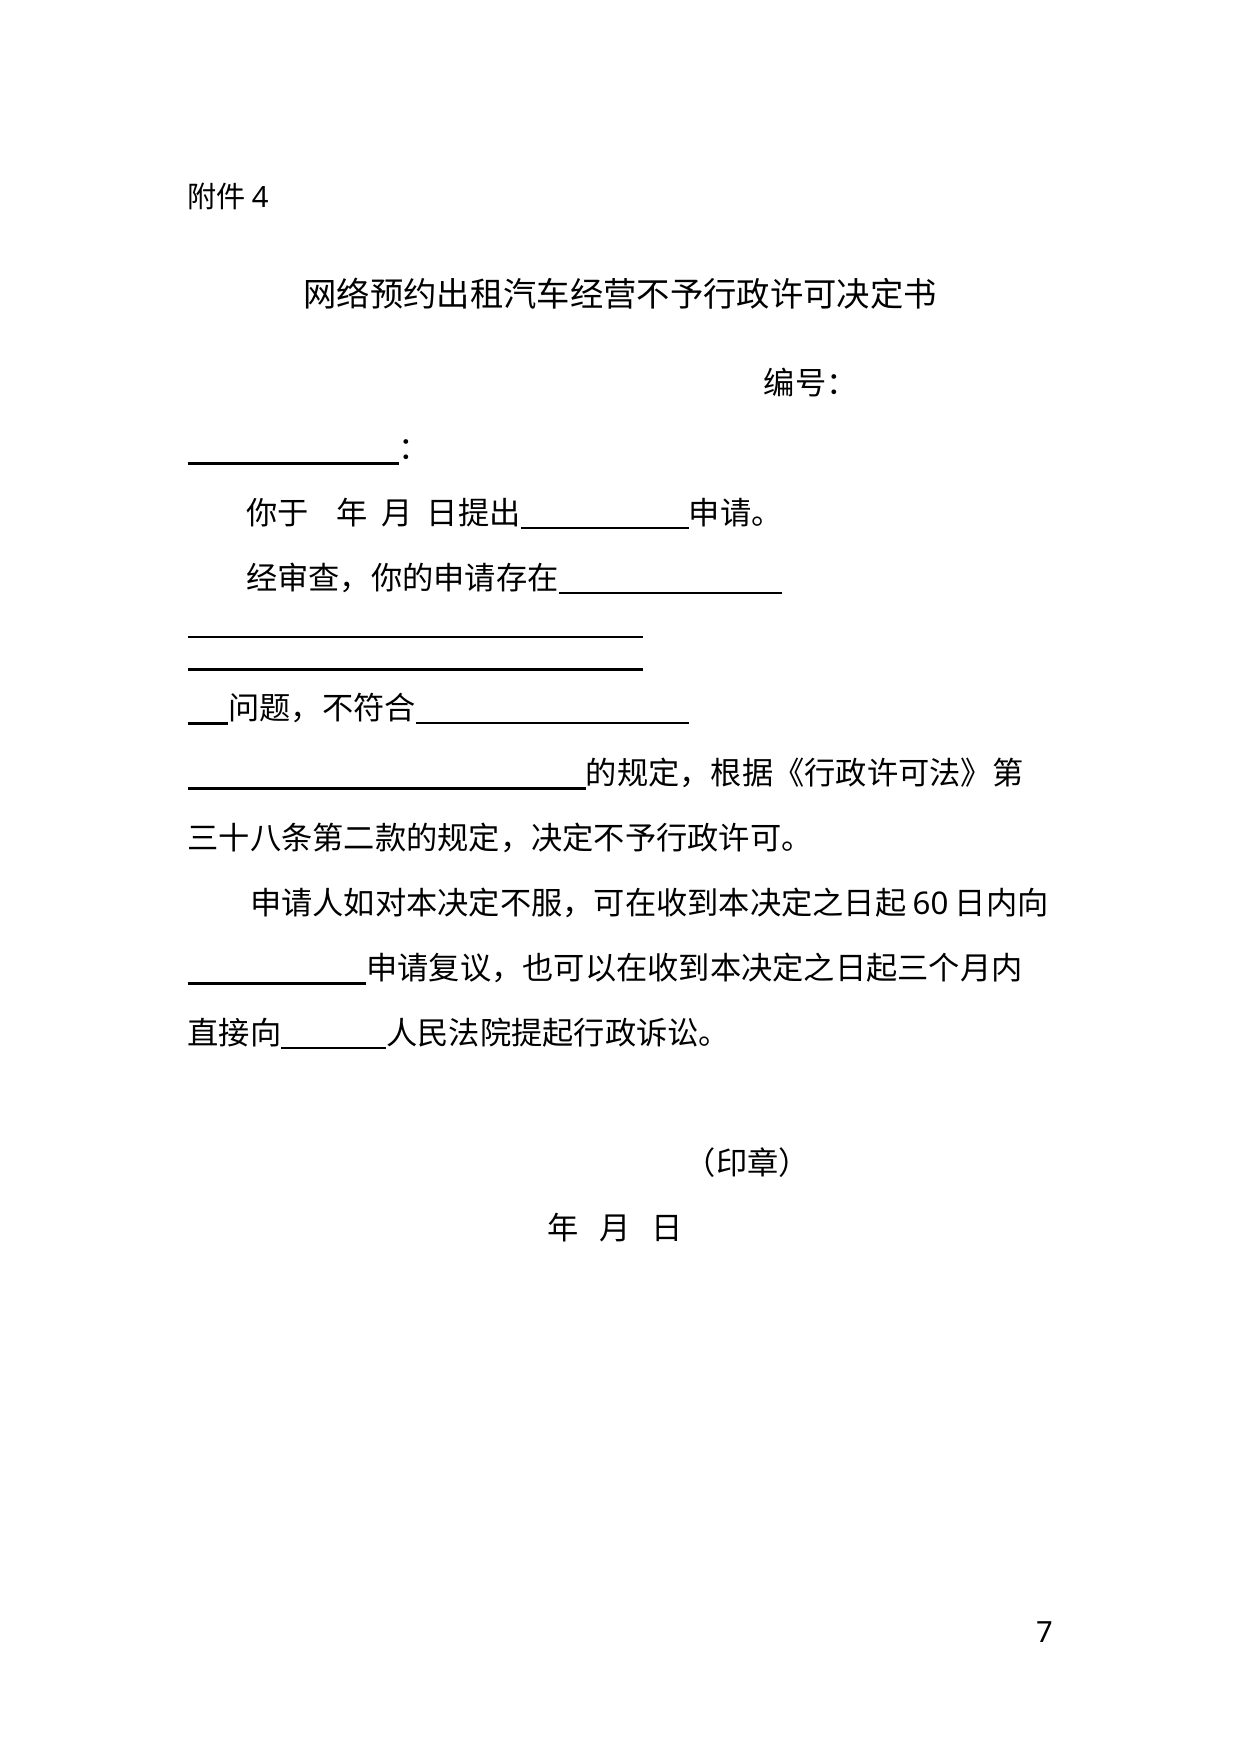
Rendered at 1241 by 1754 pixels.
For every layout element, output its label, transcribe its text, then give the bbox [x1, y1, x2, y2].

text 申请人如对本决定不服，可在收到本决定之日起60日内向 [187, 868, 1052, 933]
text 你于 年 月 日提出 申请。 [187, 478, 1052, 543]
text 申请复议，也可以在收到本决定之日起三个月内直接向 人民法院提起行政诉讼。 [187, 933, 1052, 1063]
text 问题，不符合 [187, 673, 1052, 738]
text 网络预约出租汽车经营不予行政许可决定书 [187, 259, 1052, 324]
text （印章） [587, 1128, 1052, 1193]
text 附件4 [187, 162, 1052, 227]
text 的规定，根据《行政许可法》第三十八条第二款的规定，决定不予行政许可。 [187, 738, 1052, 868]
text 编号： [187, 348, 1052, 413]
text 年 月 日 [187, 1193, 1052, 1258]
text ： [187, 413, 1052, 478]
text 经审查，你的申请存在 [187, 543, 1052, 608]
